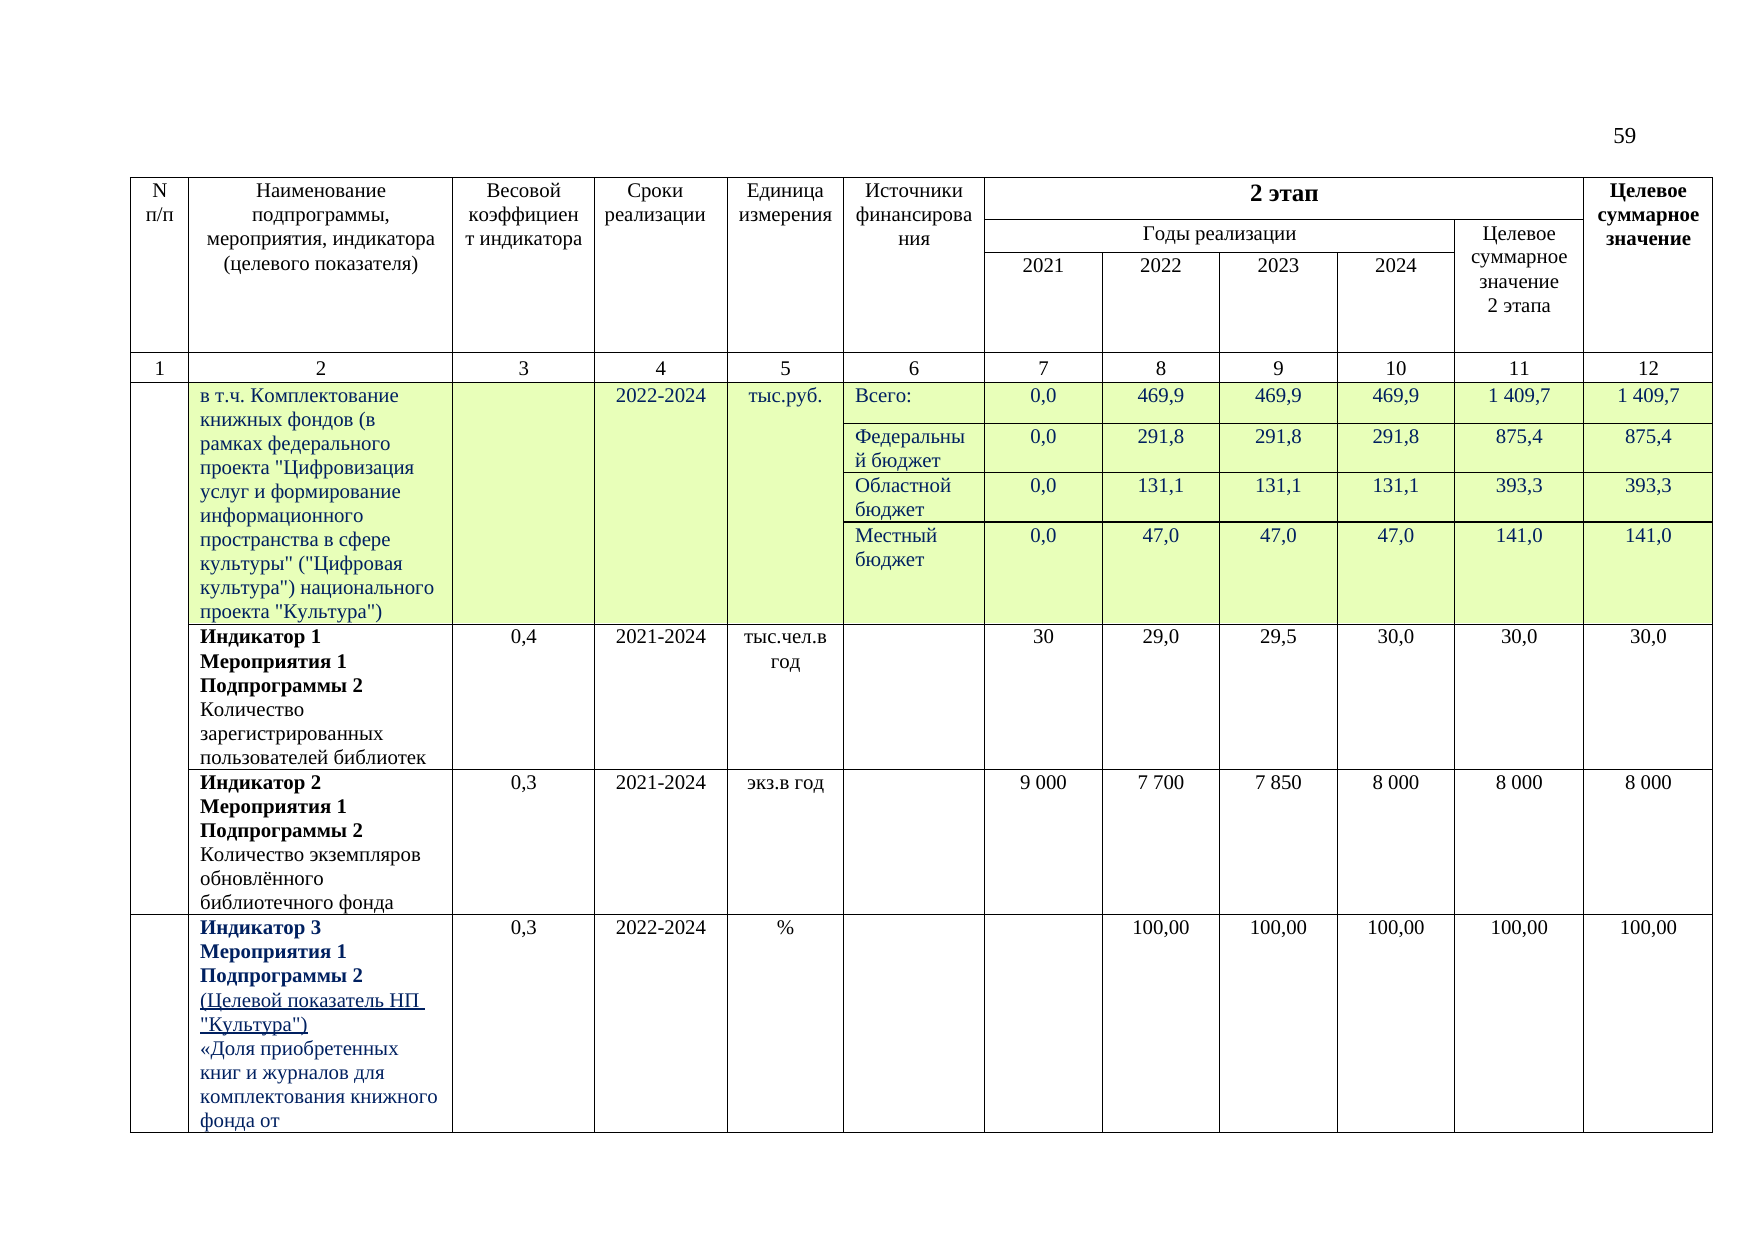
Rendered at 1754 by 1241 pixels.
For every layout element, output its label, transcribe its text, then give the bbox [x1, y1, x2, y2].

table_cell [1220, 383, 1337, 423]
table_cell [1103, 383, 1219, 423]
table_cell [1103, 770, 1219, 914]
table_header Весовой коэффициент индикатора [453, 178, 594, 352]
table_cell 3 [453, 353, 594, 382]
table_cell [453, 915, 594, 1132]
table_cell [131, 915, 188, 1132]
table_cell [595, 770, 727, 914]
table_cell 10 [1338, 353, 1454, 382]
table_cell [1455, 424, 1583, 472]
table_header Сроки реализации [595, 178, 727, 352]
table_cell 2023 [1220, 253, 1337, 352]
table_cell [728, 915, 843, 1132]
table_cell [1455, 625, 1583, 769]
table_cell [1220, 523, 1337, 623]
table_cell 2 [189, 353, 452, 382]
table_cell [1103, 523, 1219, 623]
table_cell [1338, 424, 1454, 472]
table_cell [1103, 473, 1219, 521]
table_header Единица измерения [728, 178, 843, 352]
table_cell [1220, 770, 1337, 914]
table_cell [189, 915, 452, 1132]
table_cell 12 [1584, 353, 1712, 382]
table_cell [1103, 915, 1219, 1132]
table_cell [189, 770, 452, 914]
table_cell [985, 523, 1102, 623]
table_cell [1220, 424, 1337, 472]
table_cell 9 [1220, 353, 1337, 382]
table_header Целевое суммарное значение [1584, 178, 1712, 352]
table_cell 8 [1103, 353, 1219, 382]
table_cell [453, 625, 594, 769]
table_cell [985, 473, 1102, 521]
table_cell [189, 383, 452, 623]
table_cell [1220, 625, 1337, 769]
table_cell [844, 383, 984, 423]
table_header Наименование подпрограммы, мероприятия, индикатора (целевого показателя) [189, 178, 452, 352]
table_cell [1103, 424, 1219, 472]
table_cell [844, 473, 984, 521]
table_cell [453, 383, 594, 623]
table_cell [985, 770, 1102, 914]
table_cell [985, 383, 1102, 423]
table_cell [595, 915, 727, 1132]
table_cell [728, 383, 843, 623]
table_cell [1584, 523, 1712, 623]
table_cell 4 [595, 353, 727, 382]
table_cell 7 [985, 353, 1102, 382]
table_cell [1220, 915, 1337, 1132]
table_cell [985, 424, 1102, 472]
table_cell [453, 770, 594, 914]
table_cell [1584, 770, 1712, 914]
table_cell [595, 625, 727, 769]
table_cell 1 [131, 353, 188, 382]
table_cell 5 [728, 353, 843, 382]
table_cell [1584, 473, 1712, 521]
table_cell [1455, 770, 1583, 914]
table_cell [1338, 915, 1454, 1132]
table_cell Целевое суммарное значение 2 этапа [1455, 220, 1583, 352]
table_header Источники финансирования [844, 178, 984, 352]
table_cell 2021 [985, 253, 1102, 352]
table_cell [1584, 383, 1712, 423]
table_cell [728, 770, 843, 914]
table_cell 11 [1455, 353, 1583, 382]
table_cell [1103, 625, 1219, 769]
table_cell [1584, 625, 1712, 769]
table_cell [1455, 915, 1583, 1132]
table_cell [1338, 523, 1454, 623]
table_cell Годы реализации [985, 220, 1454, 252]
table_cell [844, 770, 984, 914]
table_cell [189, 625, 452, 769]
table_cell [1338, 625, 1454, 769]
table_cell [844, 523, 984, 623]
table_cell 2022 [1103, 253, 1219, 352]
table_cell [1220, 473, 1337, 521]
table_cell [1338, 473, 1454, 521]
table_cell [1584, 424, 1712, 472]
table_header N п/п [131, 178, 188, 352]
table_cell 6 [844, 353, 984, 382]
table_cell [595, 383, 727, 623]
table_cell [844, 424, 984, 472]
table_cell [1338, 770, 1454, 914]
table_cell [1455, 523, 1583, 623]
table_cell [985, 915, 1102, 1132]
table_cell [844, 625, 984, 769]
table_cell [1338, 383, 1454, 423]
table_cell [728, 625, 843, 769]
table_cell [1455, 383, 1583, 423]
table_header 2 этап [985, 178, 1583, 219]
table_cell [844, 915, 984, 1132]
table_cell 2024 [1338, 253, 1454, 352]
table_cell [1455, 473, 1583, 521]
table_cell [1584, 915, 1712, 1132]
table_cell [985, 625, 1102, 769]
